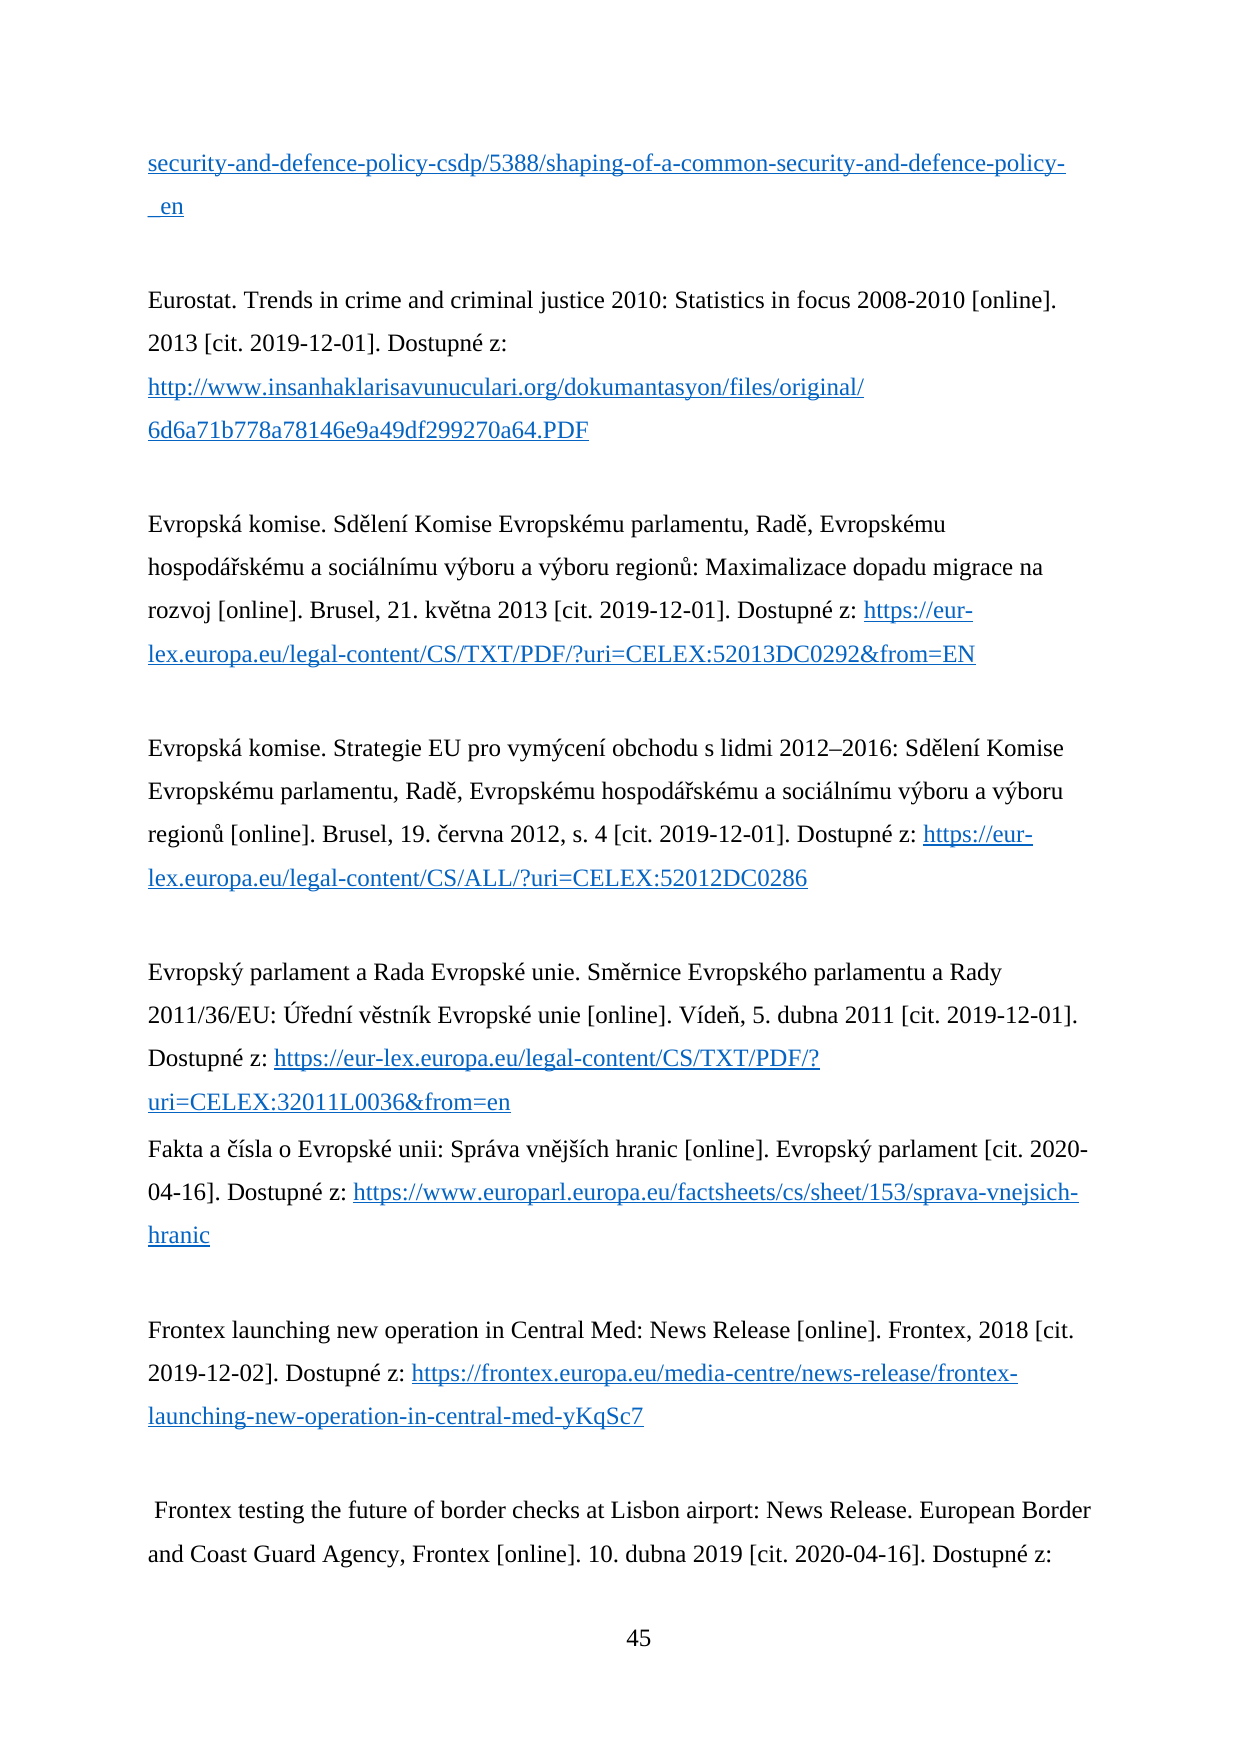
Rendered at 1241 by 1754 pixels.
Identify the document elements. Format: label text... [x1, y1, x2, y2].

text Eurostat. Trends in crime and criminal justice 2010: Statistics in focus 2008-2010 [online]. 2013 [cit. 2019-12-01]. Dostupné z: http://www.insanhaklarisavunuculari.org/dokumantasyon/files/original/6d6a71b778a78146e9a49df299270a64.PDF [148, 285, 1093, 443]
text Frontex launching new operation in Central Med: News Release [online]. Frontex, 2018 [cit. 2019-12-02]. Dostupné z: https://frontex.europa.eu/media-centre/news-release/frontex-launching-new-operation-in-central-med-yKqSc7 [148, 1315, 1093, 1430]
text Fakta a čísla o Evropské unii: Správa vnějších hranic [online]. Evropský parlament [cit. 2020-04-16]. Dostupné z: https://www.europarl.europa.eu/factsheets/cs/sheet/153/sprava-vnejsich-hranic [148, 1134, 1093, 1249]
text Evropský parlament a Rada Evropské unie. Směrnice Evropského parlamentu a Rady 2011/36/EU: Úřední věstník Evropské unie [online]. Vídeň, 5. dubna 2011 [cit. 2019-12-01]. Dostupné z: https://eur-lex.europa.eu/legal-content/CS/TXT/PDF/?uri=CELEX:32011L0036&from=en [148, 957, 1093, 1115]
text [148, 1496, 1093, 1567]
text Evropská komise. Sdělení Komise Evropskému parlamentu, Radě, Evropskému hospodářskému a sociálnímu výboru a výboru regionů: Maximalizace dopadu migrace na rozvoj [online]. Brusel, 21. května 2013 [cit. 2019-12-01]. Dostupné z: https://eur-lex.europa.eu/legal-content/CS/TXT/PDF/?uri=CELEX:52013DC0292&from=EN [148, 509, 1093, 667]
text Evropská komise. Strategie EU pro vymýcení obchodu s lidmi 2012–2016: Sdělení Komise Evropskému parlamentu, Radě, Evropskému hospodářskému a sociálnímu výboru a výboru regionů [online]. Brusel, 19. června 2012, s. 4 [cit. 2019-12-01]. Dostupné z: https://eur-lex.europa.eu/legal-content/CS/ALL/?uri=CELEX:52012DC0286 [148, 733, 1093, 891]
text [148, 148, 1093, 219]
